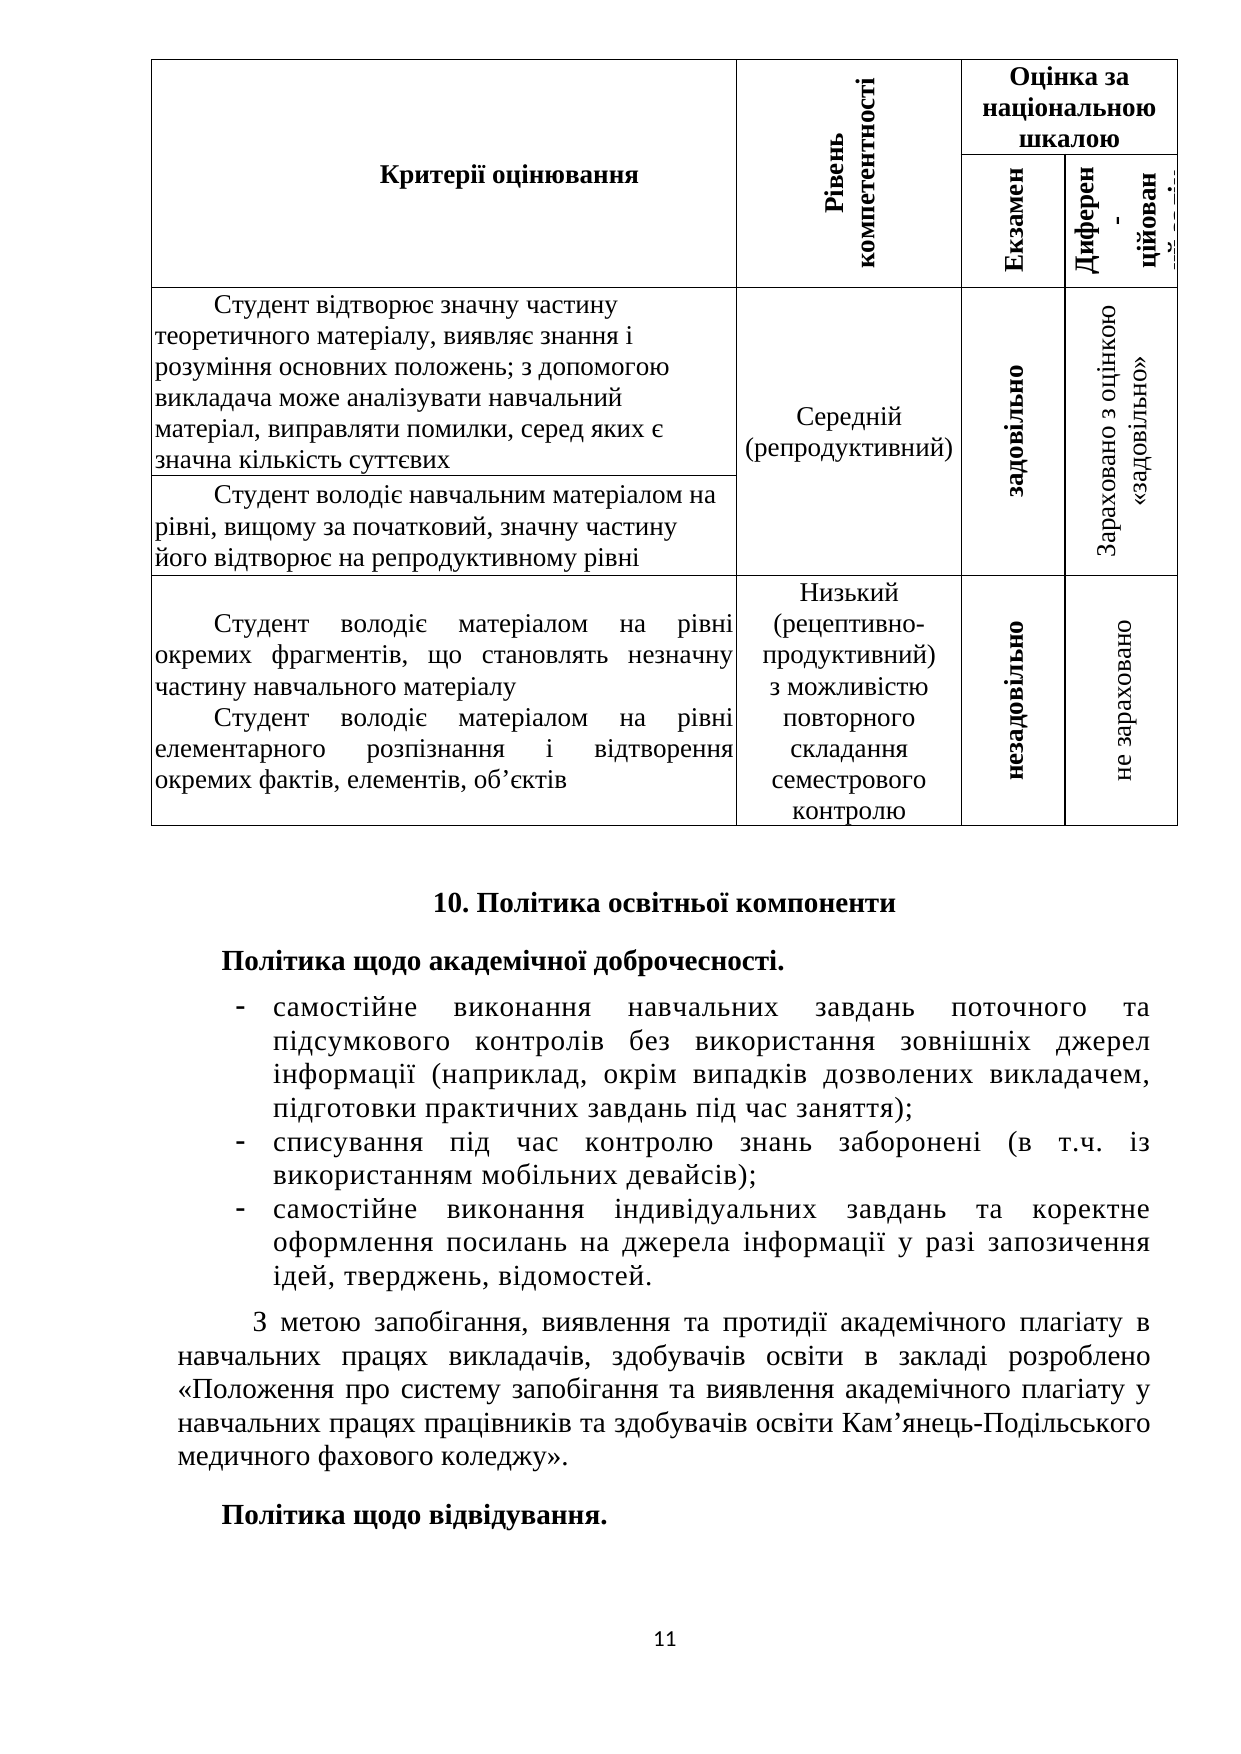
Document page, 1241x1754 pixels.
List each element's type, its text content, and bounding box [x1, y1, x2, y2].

table_cell не зараховано [1066, 576, 1177, 825]
text 10. Політика освітньої компоненти [177, 885, 1152, 918]
table_cell незадовільно [962, 576, 1064, 825]
table_cell задовільно [962, 288, 1064, 575]
list самостійне виконання навчальних завдань поточного та підсумкового контролів без використання зовнішніх джерел інформації (наприклад, окрім випадків дозволених викладачем, підготовки практичних завдань під час заняття); [235, 989, 1152, 1124]
table_cell Студент відтворює значну частину теоретичного матеріалу, виявляє знання і розуміння основних положень; з допомогою викладача може аналізувати навчальний матеріал, виправляти помилки, серед яких є значна кількість суттєвих [152, 288, 736, 474]
text Політика щодо відвідування. [221, 1497, 1152, 1530]
text Політика щодо академічної доброчесності. [221, 943, 1152, 977]
table_cell Студент володіє матеріалом на рівні окремих фрагментів, що становлять незначну частину навчального матеріалу Студент володіє матеріалом на рівні елементарного розпізнання і відтворення окремих фактів, елементів, об’єктів [152, 576, 736, 825]
table_cell Студент володіє навчальним матеріалом на рівні, вищому за початковий, значну частину його відтворює на репродуктивному рівні [152, 476, 736, 575]
list списування під час контролю знань заборонені (в т.ч. із використанням мобільних девайсів); [235, 1124, 1152, 1191]
table_cell Середній (репродуктивний) [737, 288, 961, 575]
table_cell Зараховано з оцінкою «задовільно» [1066, 288, 1177, 575]
table_header Рівень компетентності [737, 60, 961, 287]
table_header Критерії оцінювання [152, 60, 736, 287]
list самостійне виконання індивідуальних завдань та коректне оформлення посилань на джерела інформації у разі запозичення ідей, тверджень, відомостей. [235, 1191, 1152, 1292]
text З метою запобігання, виявлення та протидії академічного плагіату в навчальних працях викладачів, здобувачів освіти в закладі розроблено «Положення про систему запобігання та виявлення академічного плагіату у навчальних працях працівників та здобувачів освіти Кам’янець-Подільського медичного фахового коледжу». [177, 1304, 1152, 1472]
table_cell Низький (рецептивно-продуктивний) з можливістю повторного складання семестрового контролю [737, 576, 961, 825]
table_cell Екзамен [962, 155, 1064, 287]
table_header Оцінка за національною шкалою [962, 60, 1177, 153]
table_cell Диферен-ційований залік [1066, 155, 1177, 287]
